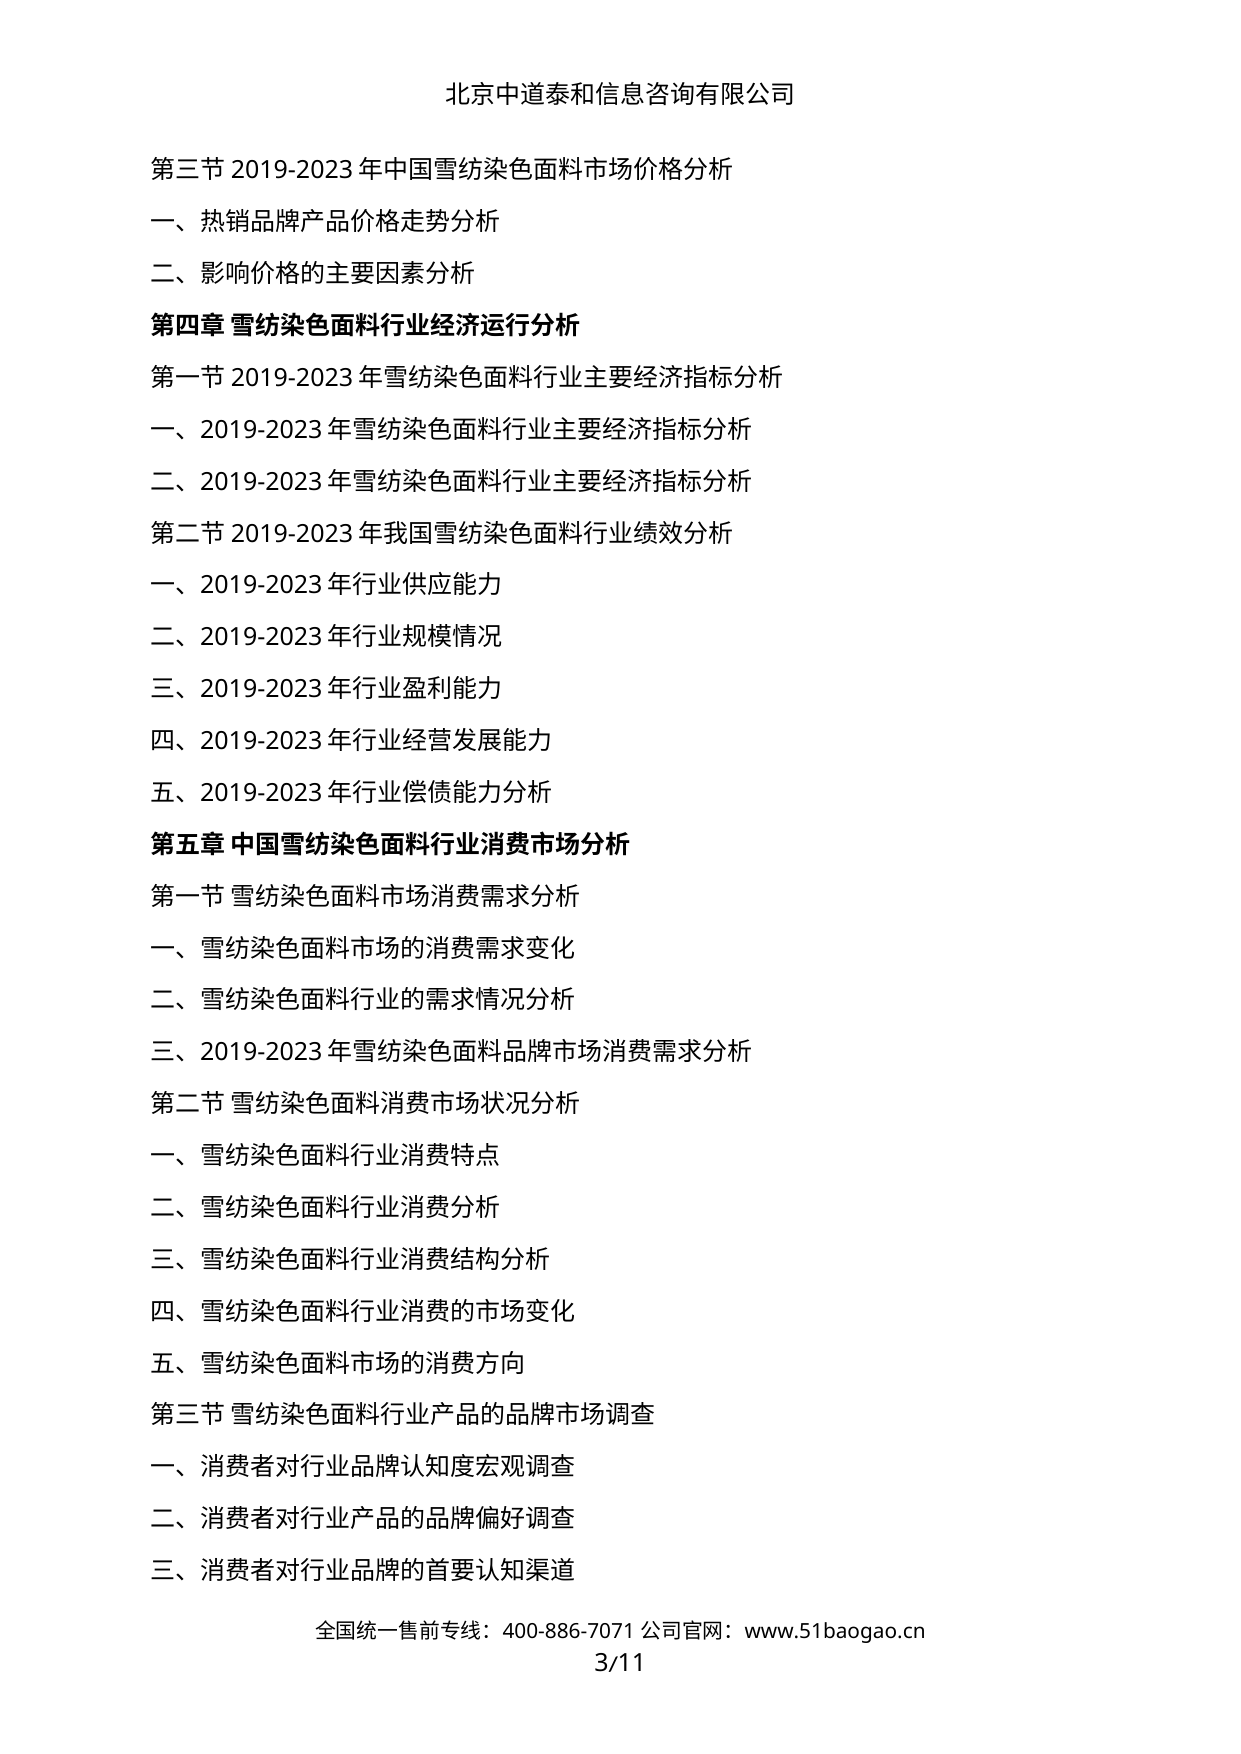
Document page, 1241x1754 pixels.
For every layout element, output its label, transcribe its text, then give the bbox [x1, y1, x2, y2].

text 第一节 雪纺染色面料市场消费需求分析 [150, 876, 1090, 912]
text 三、2019-2023年雪纺染色面料品牌市场消费需求分析 [150, 1032, 1090, 1068]
text 二、影响价格的主要因素分析 [150, 254, 1090, 290]
text 第二节 雪纺染色面料消费市场状况分析 [150, 1084, 1090, 1120]
text 二、雪纺染色面料行业消费分析 [150, 1187, 1090, 1224]
text 二、2019-2023年雪纺染色面料行业主要经济指标分析 [150, 461, 1090, 497]
text 三、2019-2023年行业盈利能力 [150, 669, 1090, 705]
text 二、雪纺染色面料行业的需求情况分析 [150, 980, 1090, 1016]
text 四、2019-2023年行业经营发展能力 [150, 721, 1090, 757]
text 五、2019-2023年行业偿债能力分析 [150, 772, 1090, 809]
text 三、雪纺染色面料行业消费结构分析 [150, 1239, 1090, 1276]
text 一、雪纺染色面料市场的消费需求变化 [150, 928, 1090, 964]
text 一、消费者对行业品牌认知度宏观调查 [150, 1447, 1090, 1483]
text 三、消费者对行业品牌的首要认知渠道 [150, 1551, 1090, 1587]
text 第一节 2019-2023年雪纺染色面料行业主要经济指标分析 [150, 357, 1090, 394]
text 五、雪纺染色面料市场的消费方向 [150, 1343, 1090, 1379]
text 一、雪纺染色面料行业消费特点 [150, 1136, 1090, 1172]
text 第四章 雪纺染色面料行业经济运行分析 [150, 306, 1090, 342]
text 一、热销品牌产品价格走势分析 [150, 202, 1090, 238]
text 第三节 2019-2023年中国雪纺染色面料市场价格分析 [150, 150, 1090, 186]
text 第五章 中国雪纺染色面料行业消费市场分析 [150, 824, 1090, 861]
text 二、2019-2023年行业规模情况 [150, 617, 1090, 653]
text 二、消费者对行业产品的品牌偏好调查 [150, 1499, 1090, 1535]
text 一、2019-2023年雪纺染色面料行业主要经济指标分析 [150, 409, 1090, 446]
text 四、雪纺染色面料行业消费的市场变化 [150, 1291, 1090, 1327]
text 第三节 雪纺染色面料行业产品的品牌市场调查 [150, 1395, 1090, 1431]
text 第二节 2019-2023年我国雪纺染色面料行业绩效分析 [150, 513, 1090, 549]
text 一、2019-2023年行业供应能力 [150, 565, 1090, 601]
